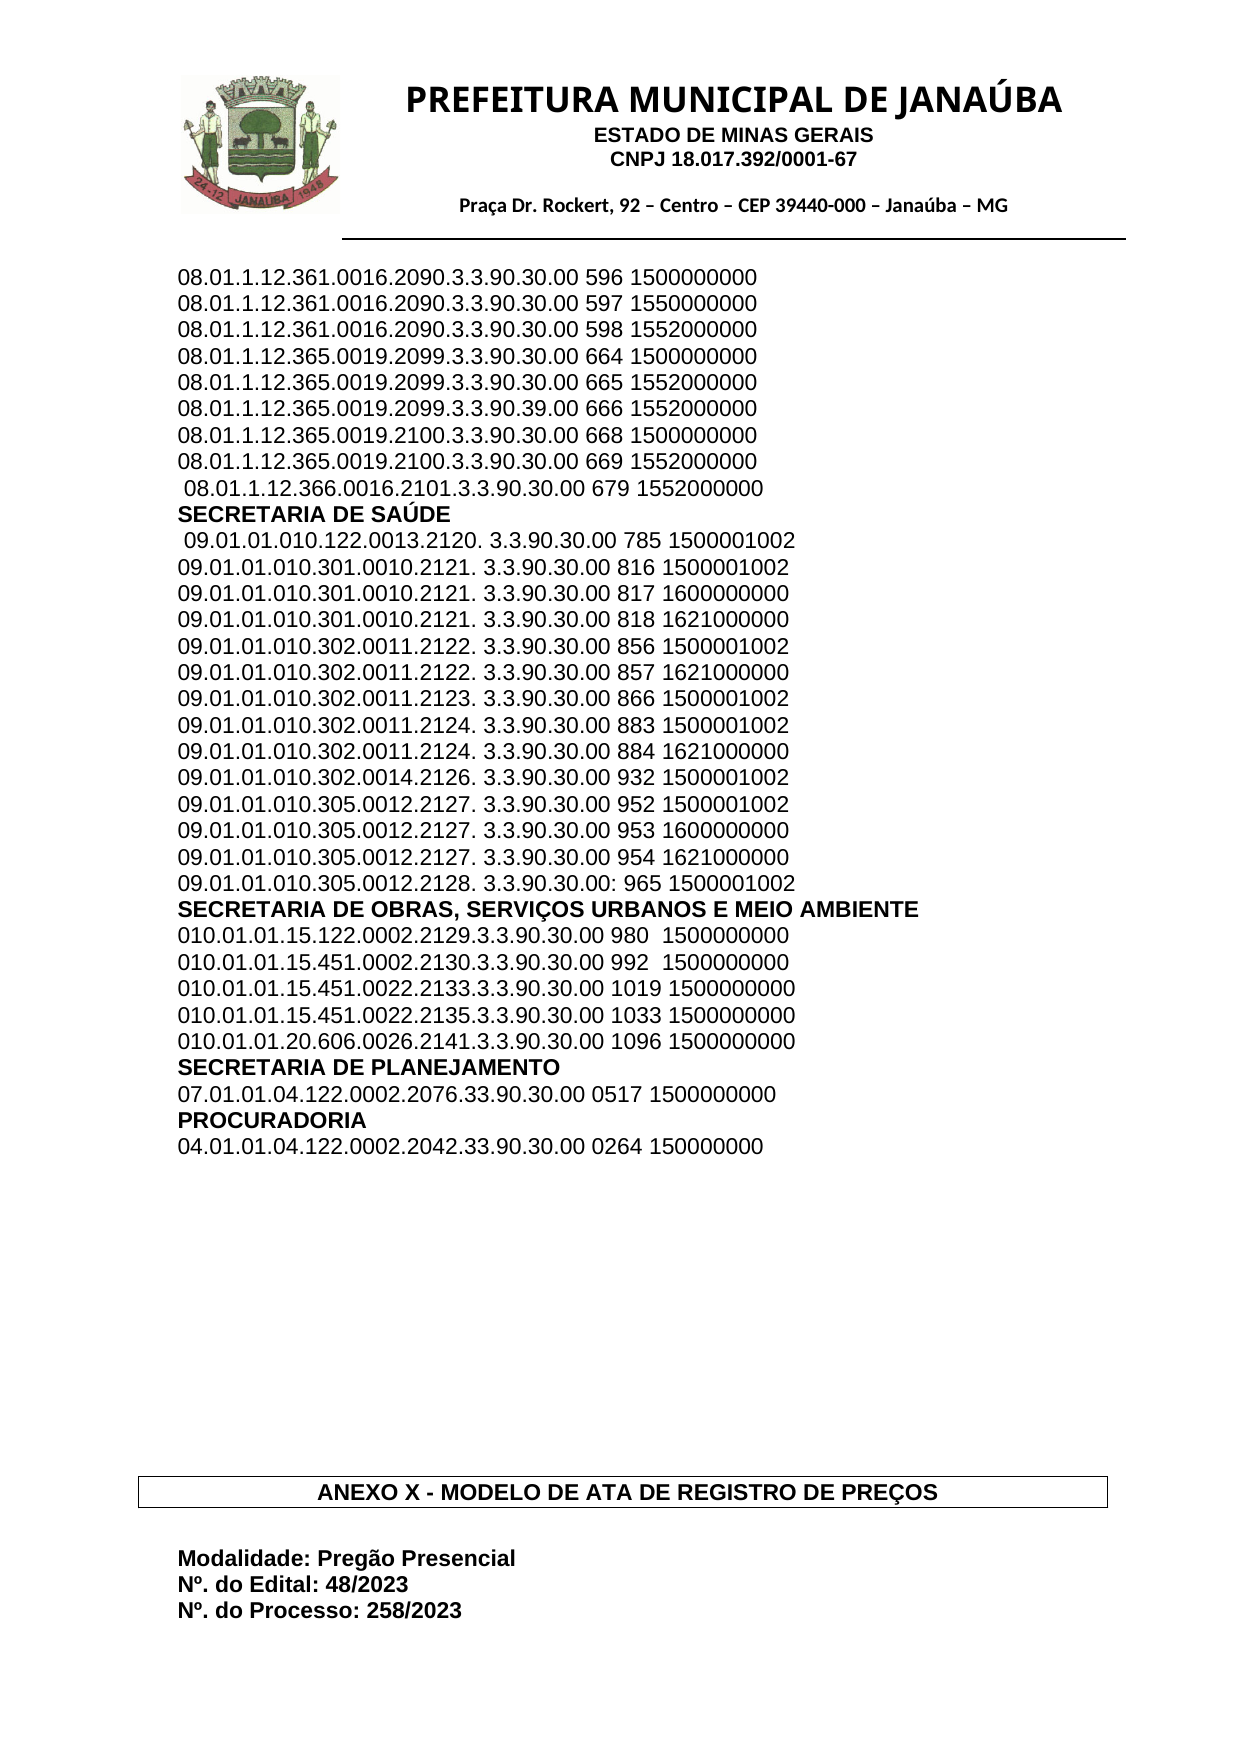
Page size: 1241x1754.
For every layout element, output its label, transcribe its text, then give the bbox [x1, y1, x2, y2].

text PROCURADORIA [177, 1107, 1122, 1133]
text 09.01.01.010.305.0012.2127. 3.3.90.30.00 953 1600000000 [177, 817, 1122, 843]
text 08.01.1.12.361.0016.2090.3.3.90.30.00 598 1552000000 [177, 316, 1122, 343]
text 09.01.01.010.301.0010.2121. 3.3.90.30.00 816 1500001002 [177, 553, 1122, 580]
text 08.01.1.12.361.0016.2090.3.3.90.30.00 596 1500000000 [177, 264, 1122, 290]
text 08.01.1.12.365.0019.2099.3.3.90.39.00 666 1552000000 [177, 395, 1122, 422]
text SECRETARIA DE PLANEJAMENTO [177, 1054, 1122, 1081]
text 010.01.01.15.451.0022.2133.3.3.90.30.00 1019 1500000000 [177, 975, 1122, 1002]
text SECRETARIA DE SAÚDE [177, 501, 1122, 527]
text 08.01.1.12.366.0016.2101.3.3.90.30.00 679 1552000000 [177, 474, 1122, 501]
text 09.01.01.010.305.0012.2128. 3.3.90.30.00: 965 1500001002 [177, 870, 1122, 896]
picture [180, 75, 341, 214]
text 09.01.01.010.305.0012.2127. 3.3.90.30.00 954 1621000000 [177, 843, 1122, 870]
text 09.01.01.010.122.0013.2120. 3.3.90.30.00 785 1500001002 [177, 527, 1122, 553]
text 09.01.01.010.305.0012.2127. 3.3.90.30.00 952 1500001002 [177, 791, 1122, 817]
text ANEXO X - MODELO DE ATA DE REGISTRO DE PREÇOS [139, 1477, 1107, 1507]
text 09.01.01.010.301.0010.2121. 3.3.90.30.00 817 1600000000 [177, 580, 1122, 606]
text 010.01.01.15.451.0002.2130.3.3.90.30.00 992 1500000000 [177, 949, 1122, 975]
text 010.01.01.15.122.0002.2129.3.3.90.30.00 980 1500000000 [177, 922, 1122, 949]
text Nº. do Edital: 48/2023 [177, 1571, 1115, 1597]
text 09.01.01.010.301.0010.2121. 3.3.90.30.00 818 1621000000 [177, 606, 1122, 633]
text 09.01.01.010.302.0011.2122. 3.3.90.30.00 856 1500001002 [177, 633, 1122, 659]
text 04.01.01.04.122.0002.2042.33.90.30.00 0264 150000000 [177, 1133, 1122, 1160]
text 09.01.01.010.302.0011.2123. 3.3.90.30.00 866 1500001002 [177, 685, 1122, 712]
text 09.01.01.010.302.0011.2124. 3.3.90.30.00 884 1621000000 [177, 738, 1122, 764]
text 010.01.01.15.451.0022.2135.3.3.90.30.00 1033 1500000000 [177, 1002, 1122, 1028]
text 09.01.01.010.302.0011.2122. 3.3.90.30.00 857 1621000000 [177, 659, 1122, 685]
text 08.01.1.12.365.0019.2099.3.3.90.30.00 665 1552000000 [177, 369, 1122, 395]
text 07.01.01.04.122.0002.2076.33.90.30.00 0517 1500000000 [177, 1081, 1122, 1107]
subtitle Modalidade: Pregão Presencial [177, 1544, 1115, 1571]
text 09.01.01.010.302.0011.2124. 3.3.90.30.00 883 1500001002 [177, 712, 1122, 738]
text 010.01.01.20.606.0026.2141.3.3.90.30.00 1096 1500000000 [177, 1028, 1122, 1054]
text 08.01.1.12.365.0019.2099.3.3.90.30.00 664 1500000000 [177, 343, 1122, 369]
text Nº. do Processo: 258/2023 [177, 1597, 1115, 1624]
text 09.01.01.010.302.0014.2126. 3.3.90.30.00 932 1500001002 [177, 764, 1122, 791]
text 08.01.1.12.361.0016.2090.3.3.90.30.00 597 1550000000 [177, 290, 1122, 316]
text 08.01.1.12.365.0019.2100.3.3.90.30.00 669 1552000000 [177, 448, 1122, 474]
text 08.01.1.12.365.0019.2100.3.3.90.30.00 668 1500000000 [177, 422, 1122, 448]
text SECRETARIA DE OBRAS, SERVIÇOS URBANOS E MEIO AMBIENTE [177, 896, 1122, 922]
